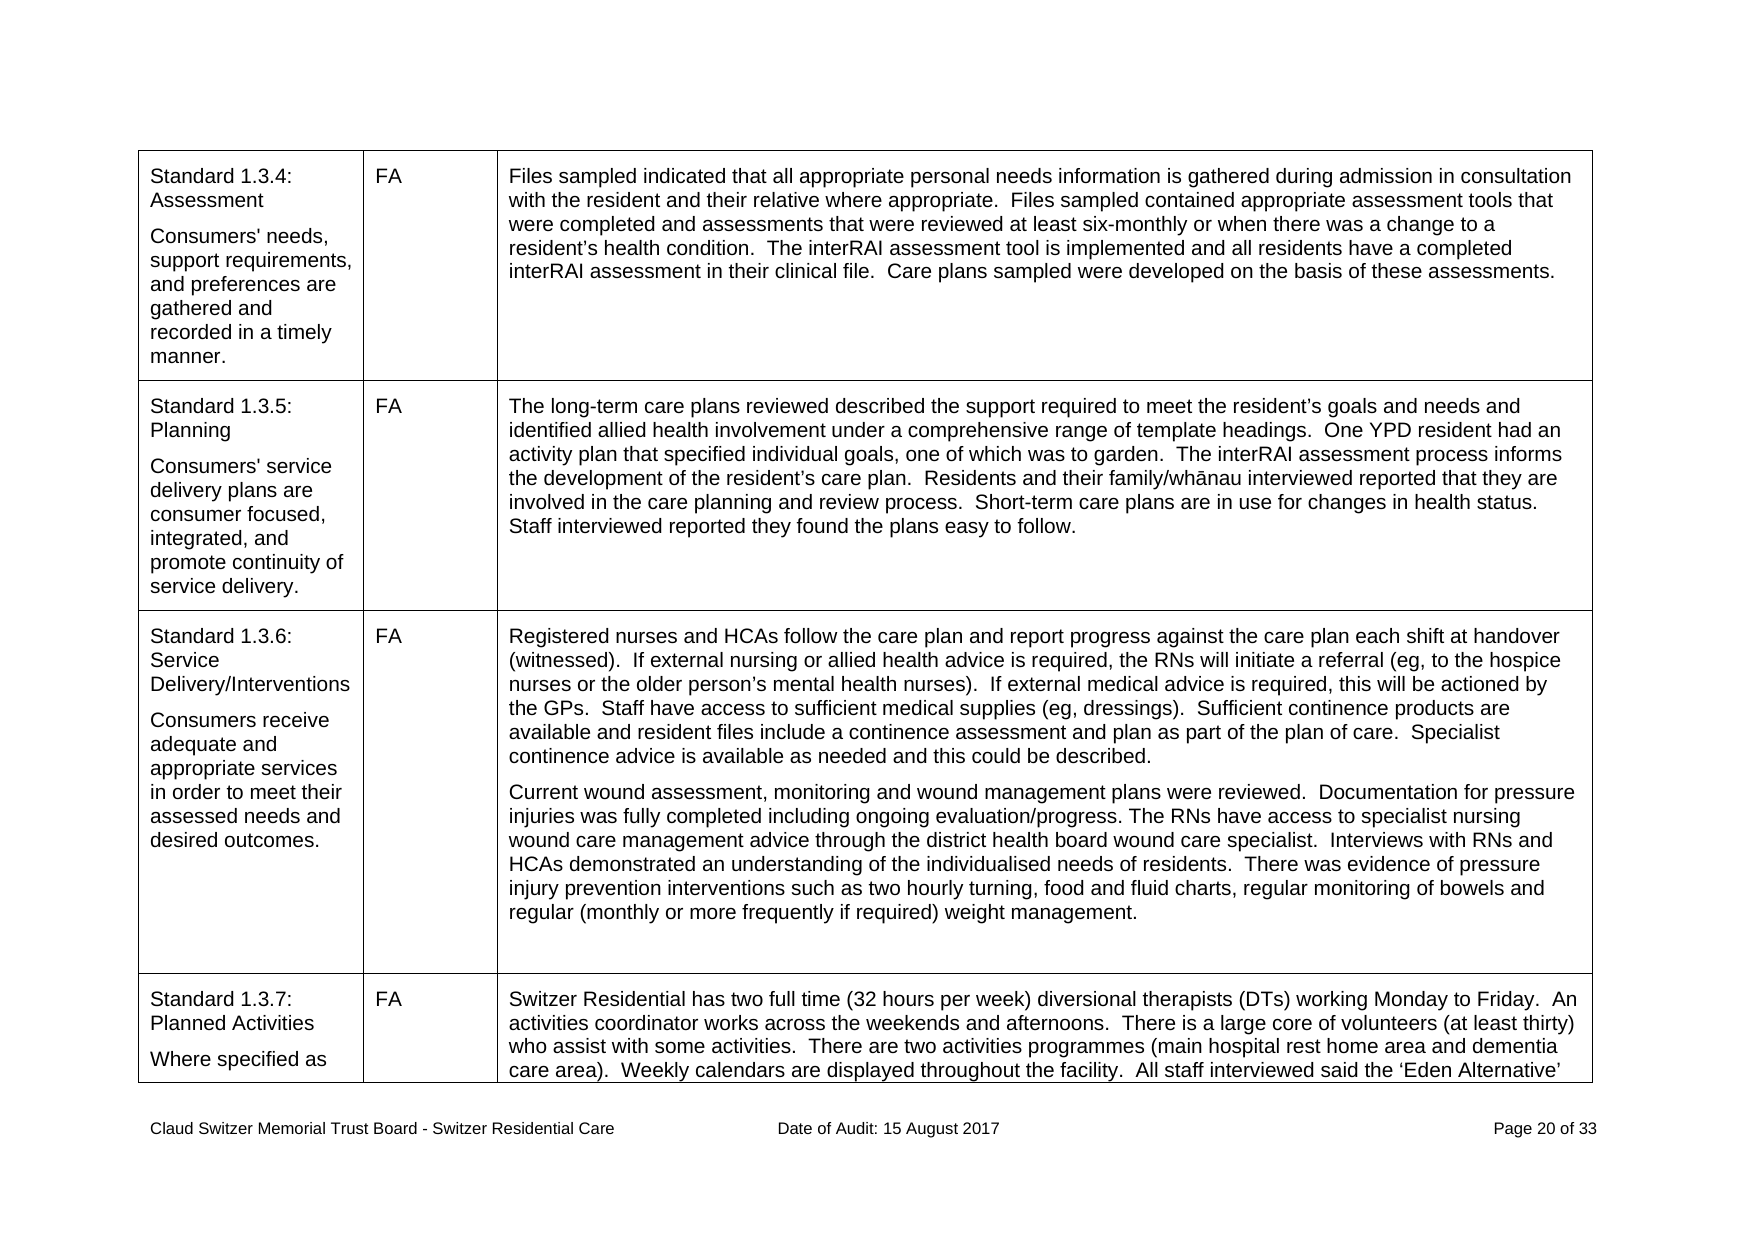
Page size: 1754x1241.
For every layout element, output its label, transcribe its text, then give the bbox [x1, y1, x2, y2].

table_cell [498, 974, 1592, 1082]
table_cell Registered nurses and HCAs follow the care plan and report progress against the care plan each shift at handover (witnessed). If external nursing or allied health advice is required, the RNs will initiate a referral (eg, to the hospice nurses or the older person’s mental health nurses). If external medical advice is required, this will be actioned by the GPs. Staff have access to sufficient medical supplies (eg, dressings). Sufficient continence products are available and resident files include a continence assessment and plan as part of the plan of care. Specialist continence advice is available as needed and this could be described. Current wound assessment, monitoring and wound management plans were reviewed. Documentation for pressure injuries was fully completed including ongoing evaluation/progress. The RNs have access to specialist nursing wound care management advice through the district health board wound care specialist. Interviews with RNs and HCAs demonstrated an understanding of the individualised needs of residents. There was evidence of pressure injury prevention interventions such as two hourly turning, food and fluid charts, regular monitoring of bowels and regular (monthly or more frequently if required) weight management. [498, 611, 1592, 973]
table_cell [139, 974, 363, 1082]
table_cell Files sampled indicated that all appropriate personal needs information is gathered during admission in consultation with the resident and their relative where appropriate. Files sampled contained appropriate assessment tools that were completed and assessments that were reviewed at least six-monthly or when there was a change to a resident’s health condition. The interRAI assessment tool is implemented and all residents have a completed interRAI assessment in their clinical file. Care plans sampled were developed on the basis of these assessments. [498, 151, 1592, 380]
table_cell Standard 1.3.6: Service Delivery/Interventions Consumers receive adequate and appropriate services in order to meet their assessed needs and desired outcomes. [139, 611, 363, 973]
table_cell FA [364, 151, 497, 380]
table_cell FA [364, 381, 497, 610]
table_cell FA [364, 974, 497, 1082]
table_cell Standard 1.3.4: Assessment Consumers' needs, support requirements, and preferences are gathered and recorded in a timely manner. [139, 151, 363, 380]
table_cell FA [364, 611, 497, 973]
table_cell Standard 1.3.5: Planning Consumers' service delivery plans are consumer focused, integrated, and promote continuity of service delivery. [139, 381, 363, 610]
table_cell The long-term care plans reviewed described the support required to meet the resident’s goals and needs and identified allied health involvement under a comprehensive range of template headings. One YPD resident had an activity plan that specified individual goals, one of which was to garden. The interRAI assessment process informs the development of the resident’s care plan. Residents and their family/whānau interviewed reported that they are involved in the care planning and review process. Short-term care plans are in use for changes in health status. Staff interviewed reported they found the plans easy to follow. [498, 381, 1592, 610]
